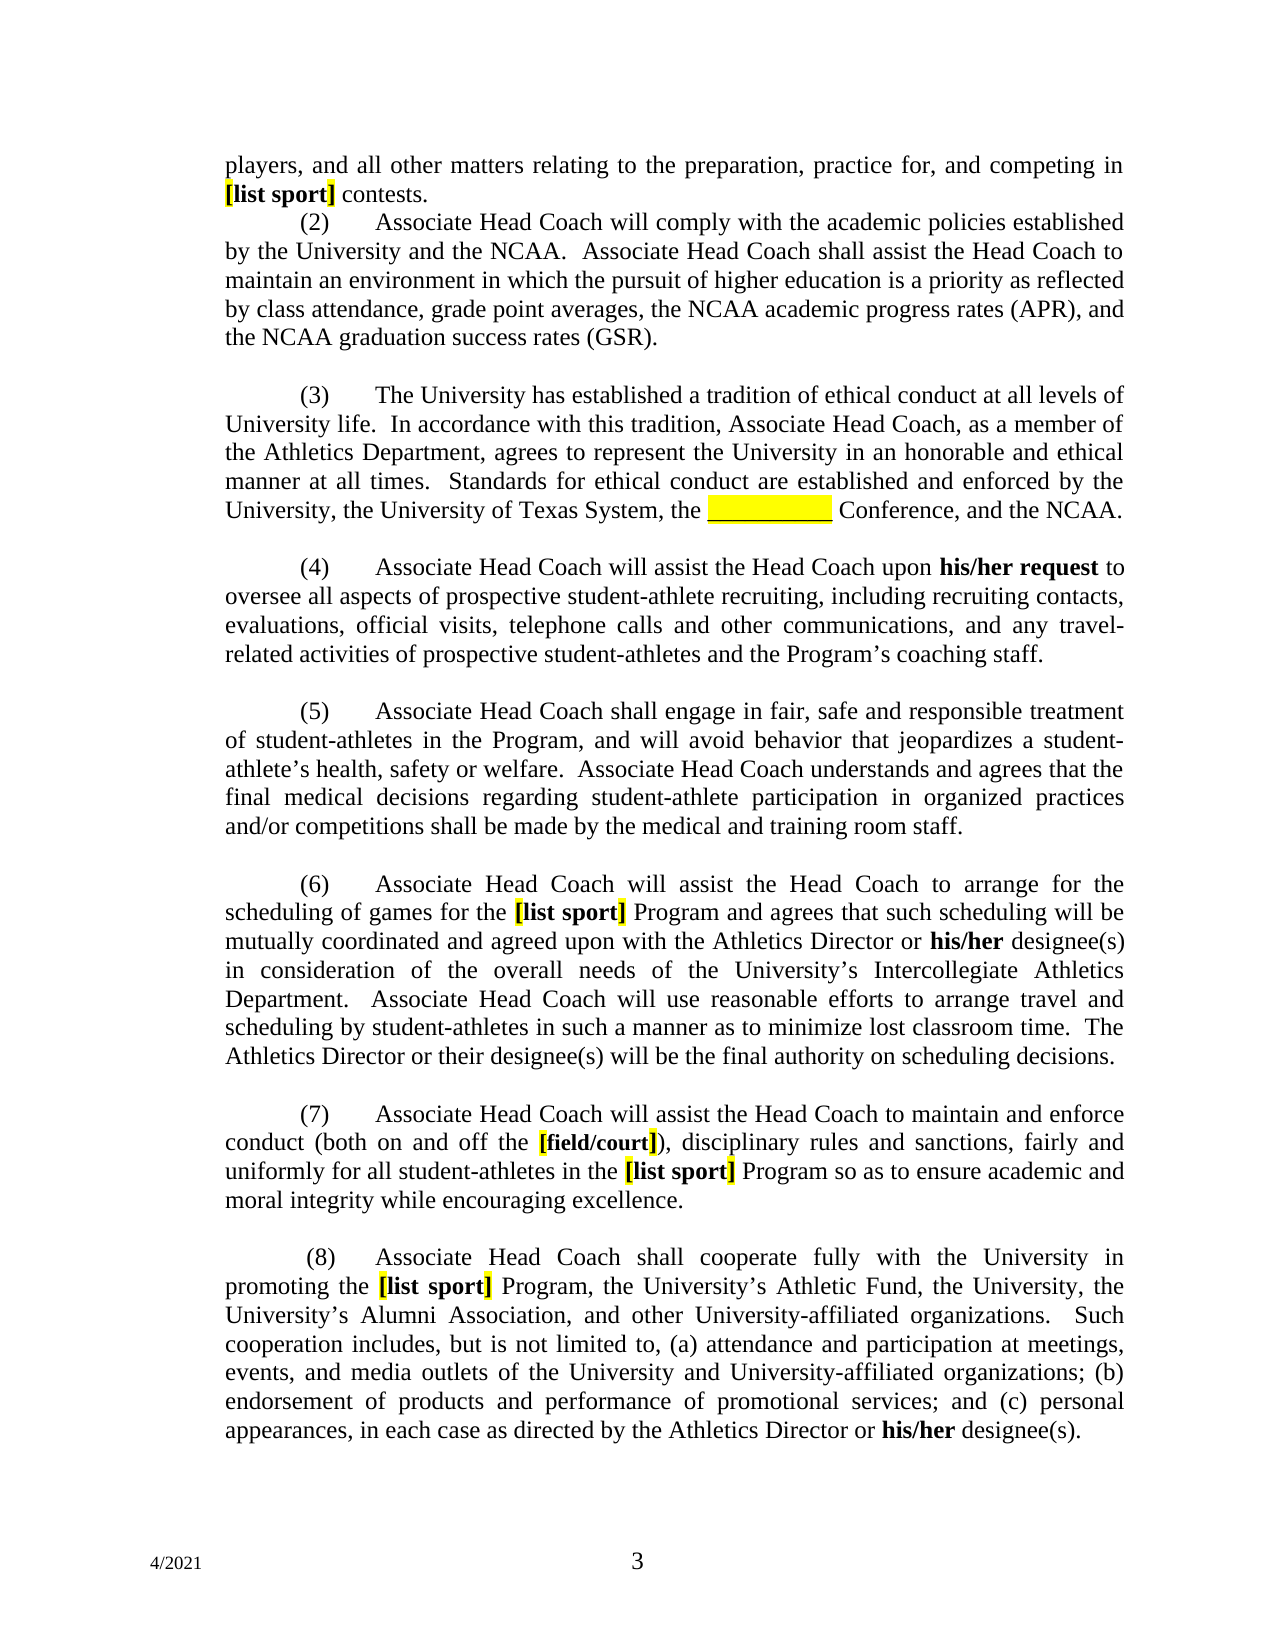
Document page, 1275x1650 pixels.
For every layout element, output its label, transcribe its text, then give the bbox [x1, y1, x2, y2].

text (4) Associate Head Coach will assist the Head Coach upon his/her request to oversee all aspects of prospective student-athlete recruiting, including recruiting contacts, evaluations, official visits, telephone calls and other communications, and any travel-related activities of prospective student-athletes and the Program’s coaching staff. [225, 552, 1125, 667]
text (2) Associate Head Coach will comply with the academic policies established by the University and the NCAA. Associate Head Coach shall assist the Head Coach to maintain an environment in which the pursuit of higher education is a priority as reflected by class attendance, grade point averages, the NCAA academic progress rates (APR), and the NCAA graduation success rates (GSR). [225, 207, 1125, 351]
text (3) The University has established a tradition of ethical conduct at all levels of University life. In accordance with this tradition, Associate Head Coach, as a member of the Athletics Department, agrees to represent the University in an honorable and ethical manner at all times. Standards for ethical conduct are established and enforced by the University, the University of Texas System, the __________ Conference, and the NCAA. [225, 380, 1125, 524]
text (8) Associate Head Coach shall cooperate fully with the University in promoting the [list sport] Program, the University’s Athletic Fund, the University, the University’s Alumni Association, and other University-affiliated organizations. Such cooperation includes, but is not limited to, (a) attendance and participation at meetings, events, and media outlets of the University and University-affiliated organizations; (b) endorsement of products and performance of promotional services; and (c) personal appearances, in each case as directed by the Athletics Director or his/her designee(s). [225, 1242, 1125, 1444]
text (7) Associate Head Coach will assist the Head Coach to maintain and enforce conduct (both on and off the [field/court]), disciplinary rules and sanctions, fairly and uniformly for all student-athletes in the [list sport] Program so as to ensure academic and moral integrity while encouraging excellence. [225, 1099, 1125, 1214]
text (6) Associate Head Coach will assist the Head Coach to arrange for the scheduling of games for the [list sport] Program and agrees that such scheduling will be mutually coordinated and agreed upon with the Athletics Director or his/her designee(s) in consideration of the overall needs of the University’s Intercollegiate Athletics Department. Associate Head Coach will use reasonable efforts to arrange travel and scheduling by student-athletes in such a manner as to minimize lost classroom time. The Athletics Director or their designee(s) will be the final authority on scheduling decisions. [225, 869, 1125, 1070]
text (5) Associate Head Coach shall engage in fair, safe and responsible treatment of student-athletes in the Program, and will avoid behavior that jeopardizes a student-athlete’s health, safety or welfare. Associate Head Coach understands and agrees that the final medical decisions regarding student-athlete participation in organized practices and/or competitions shall be made by the medical and training room staff. [225, 696, 1125, 840]
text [225, 150, 1125, 207]
